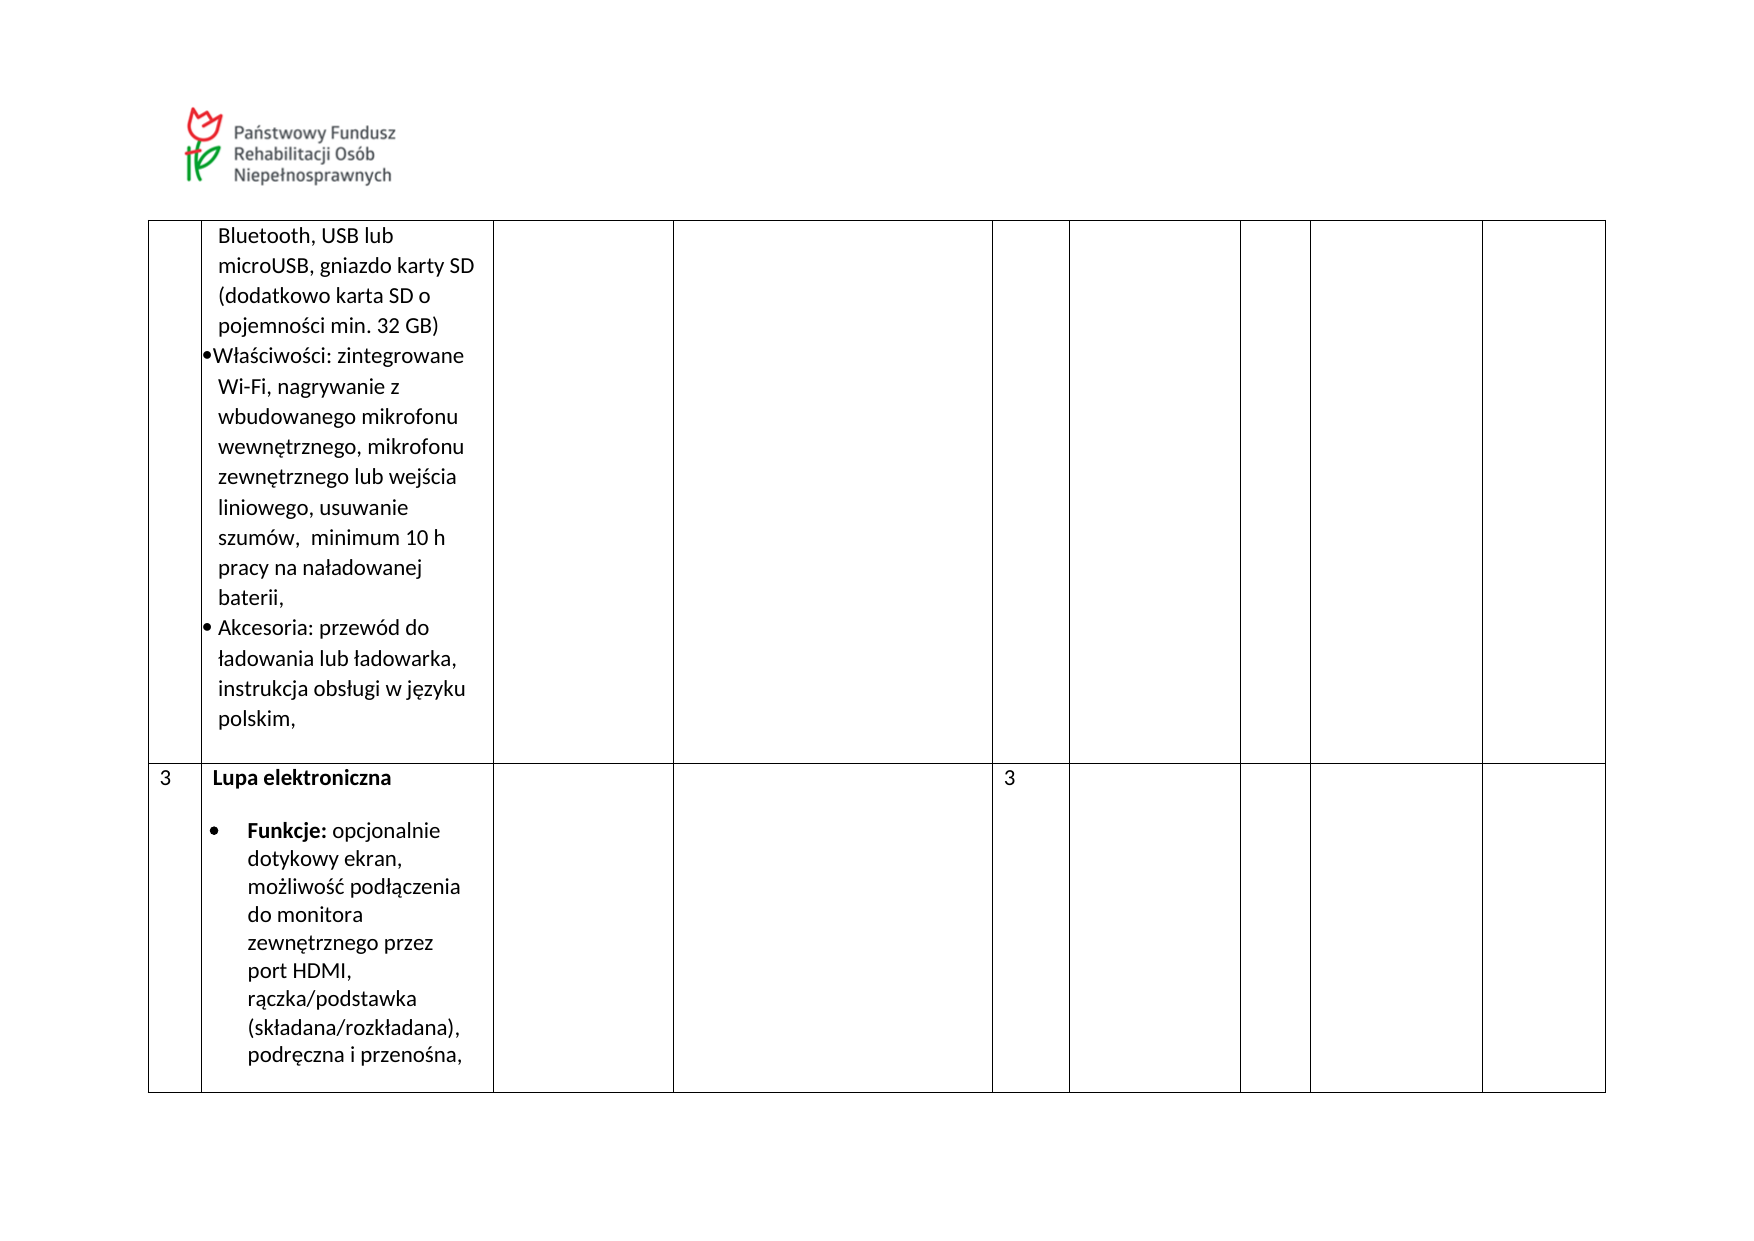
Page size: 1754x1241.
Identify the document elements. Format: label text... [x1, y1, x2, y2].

table_cell [1070, 221, 1240, 762]
table_cell 3 [149, 764, 201, 1092]
table_cell [1070, 764, 1240, 1092]
table_cell [494, 221, 673, 762]
table_cell 3 [993, 221, 1069, 762]
picture [147, 73, 433, 220]
table_cell [1483, 764, 1605, 1092]
table_cell 2 [149, 221, 201, 762]
table_cell [1241, 764, 1310, 1092]
table_cell [674, 764, 992, 1092]
table_cell [1241, 221, 1310, 762]
table_cell [1311, 221, 1482, 762]
table_cell [674, 221, 992, 762]
table_cell 3 [993, 764, 1069, 1092]
table_cell [494, 764, 673, 1092]
table_cell [1311, 764, 1482, 1092]
table_cell [1483, 221, 1605, 762]
